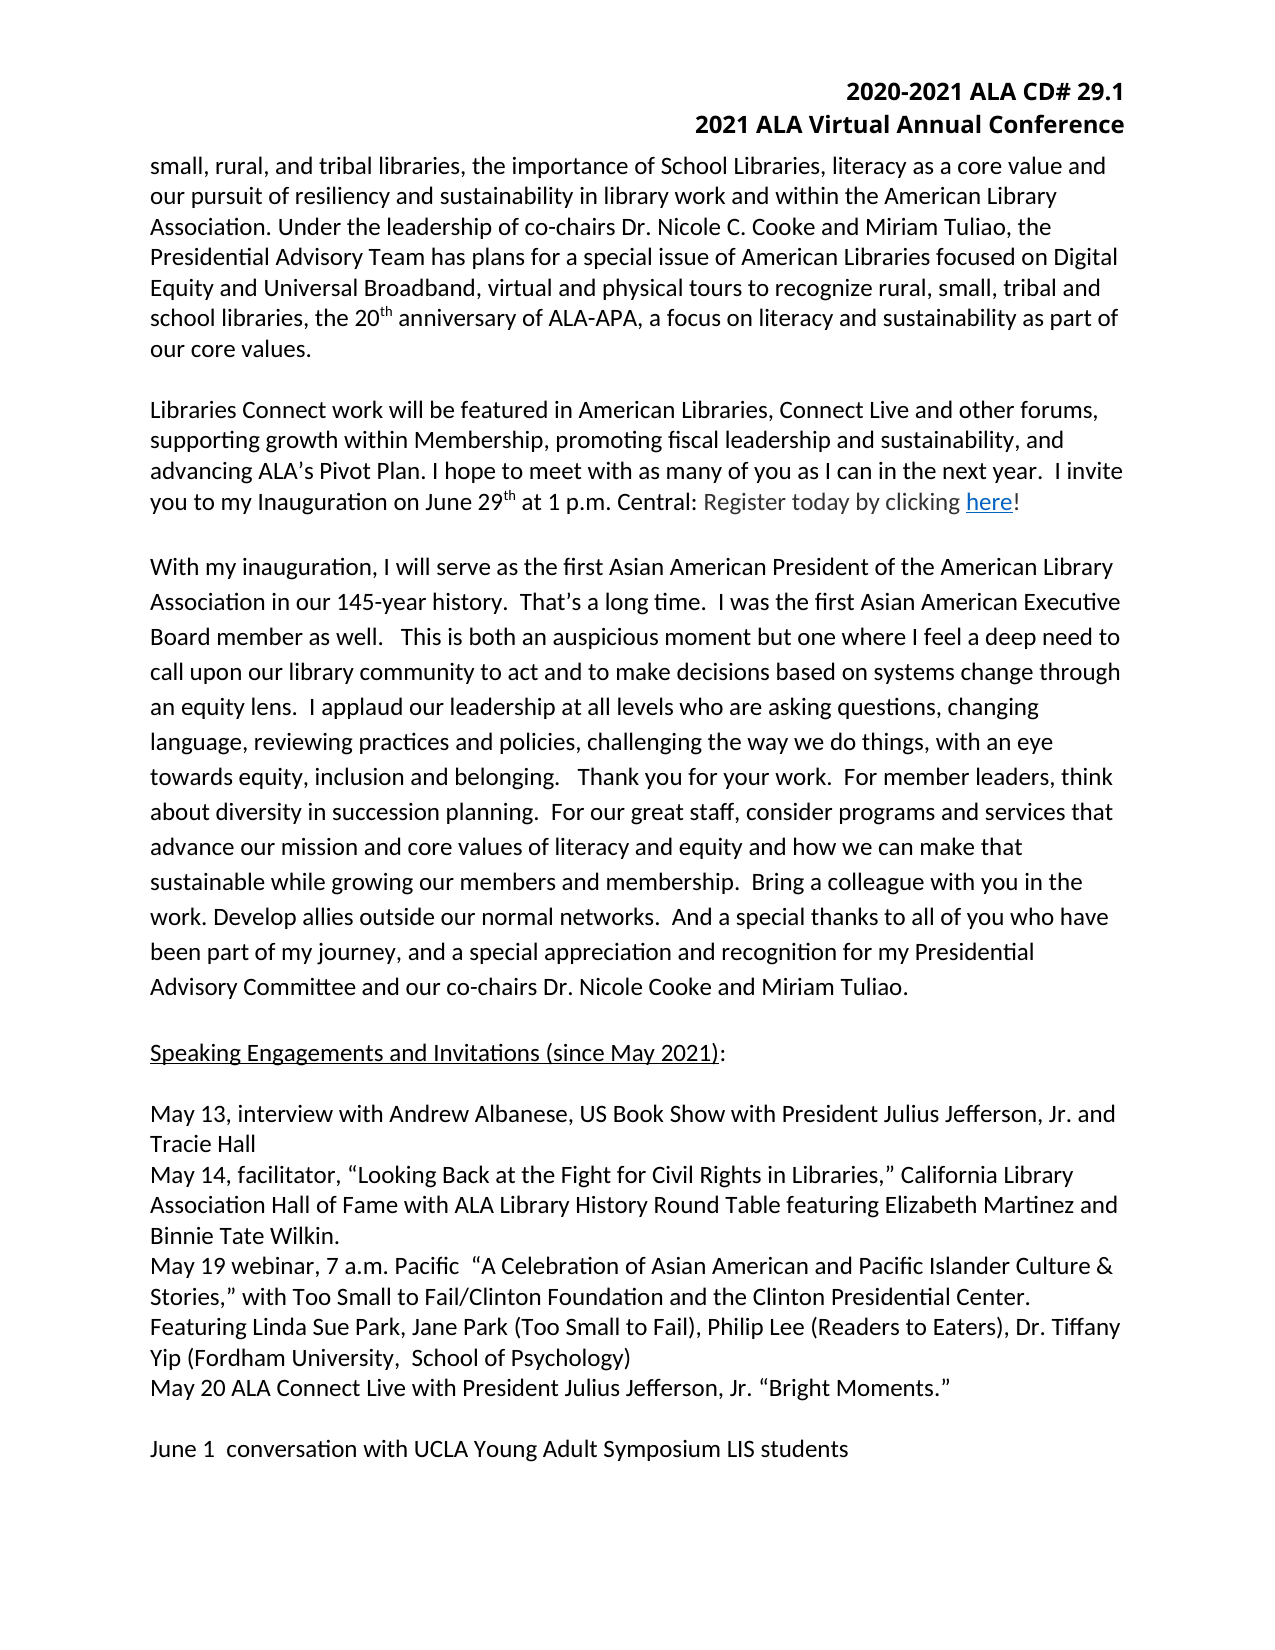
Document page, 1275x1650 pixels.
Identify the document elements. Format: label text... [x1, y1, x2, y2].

text May 19 webinar, 7 a.m. Pacific “A Celebration of Asian American and Pacific Islander Culture & Stories,” with Too Small to Fail/Clinton Foundation and the Clinton Presidential Center. Featuring Linda Sue Park, Jane Park (Too Small to Fail), Philip Lee (Readers to Eaters), Dr. Tiffany Yip (Fordham University, School of Psychology) [150, 1250, 1125, 1372]
text May 14, facilitator, “Looking Back at the Fight for Civil Rights in Libraries,” California Library Association Hall of Fame with ALA Library History Round Table featuring Elizabeth Martinez and Binnie Tate Wilkin. [150, 1159, 1125, 1250]
text With my inauguration, I will serve as the first Asian American President of the American Library Association in our 145-year history. That’s a long time. I was the first Asian American Executive Board member as well. This is both an auspicious moment but one where I feel a deep need to call upon our library community to act and to make decisions based on systems change through an equity lens. I applaud our leadership at all levels who are asking questions, changing language, reviewing practices and policies, challenging the way we do things, with an eye towards equity, inclusion and belonging. Thank you for your work. For member leaders, think about diversity in succession planning. For our great staff, consider programs and services that advance our mission and core values of literacy and equity and how we can make that sustainable while growing our members and membership. Bring a colleague with you in the work. Develop allies outside our normal networks. And a special thanks to all of you who have been part of my journey, and a special appreciation and recognition for my Presidential Advisory Committee and our co-chairs Dr. Nicole Cooke and Miriam Tuliao. [150, 551, 1125, 1002]
text May 20 ALA Connect Live with President Julius Jefferson, Jr. “Bright Moments.” [150, 1372, 1125, 1403]
text Libraries Connect work will be featured in American Libraries, Connect Live and other forums, supporting growth within Membership, promoting fiscal leadership and sustainability, and advancing ALA’s Pivot Plan. I hope to meet with as many of you as I can in the next year. I invite you to my Inauguration on June 29th at 1 p.m. Central: Register today by clicking here! [150, 394, 1125, 516]
text June 1 conversation with UCLA Young Adult Symposium LIS students [150, 1433, 1125, 1464]
text May 13, interview with Andrew Albanese, US Book Show with President Julius Jefferson, Jr. and Tracie Hall [150, 1098, 1125, 1159]
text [150, 150, 1125, 364]
text Speaking Engagements and Invitations (since May 2021): [150, 1037, 1125, 1067]
